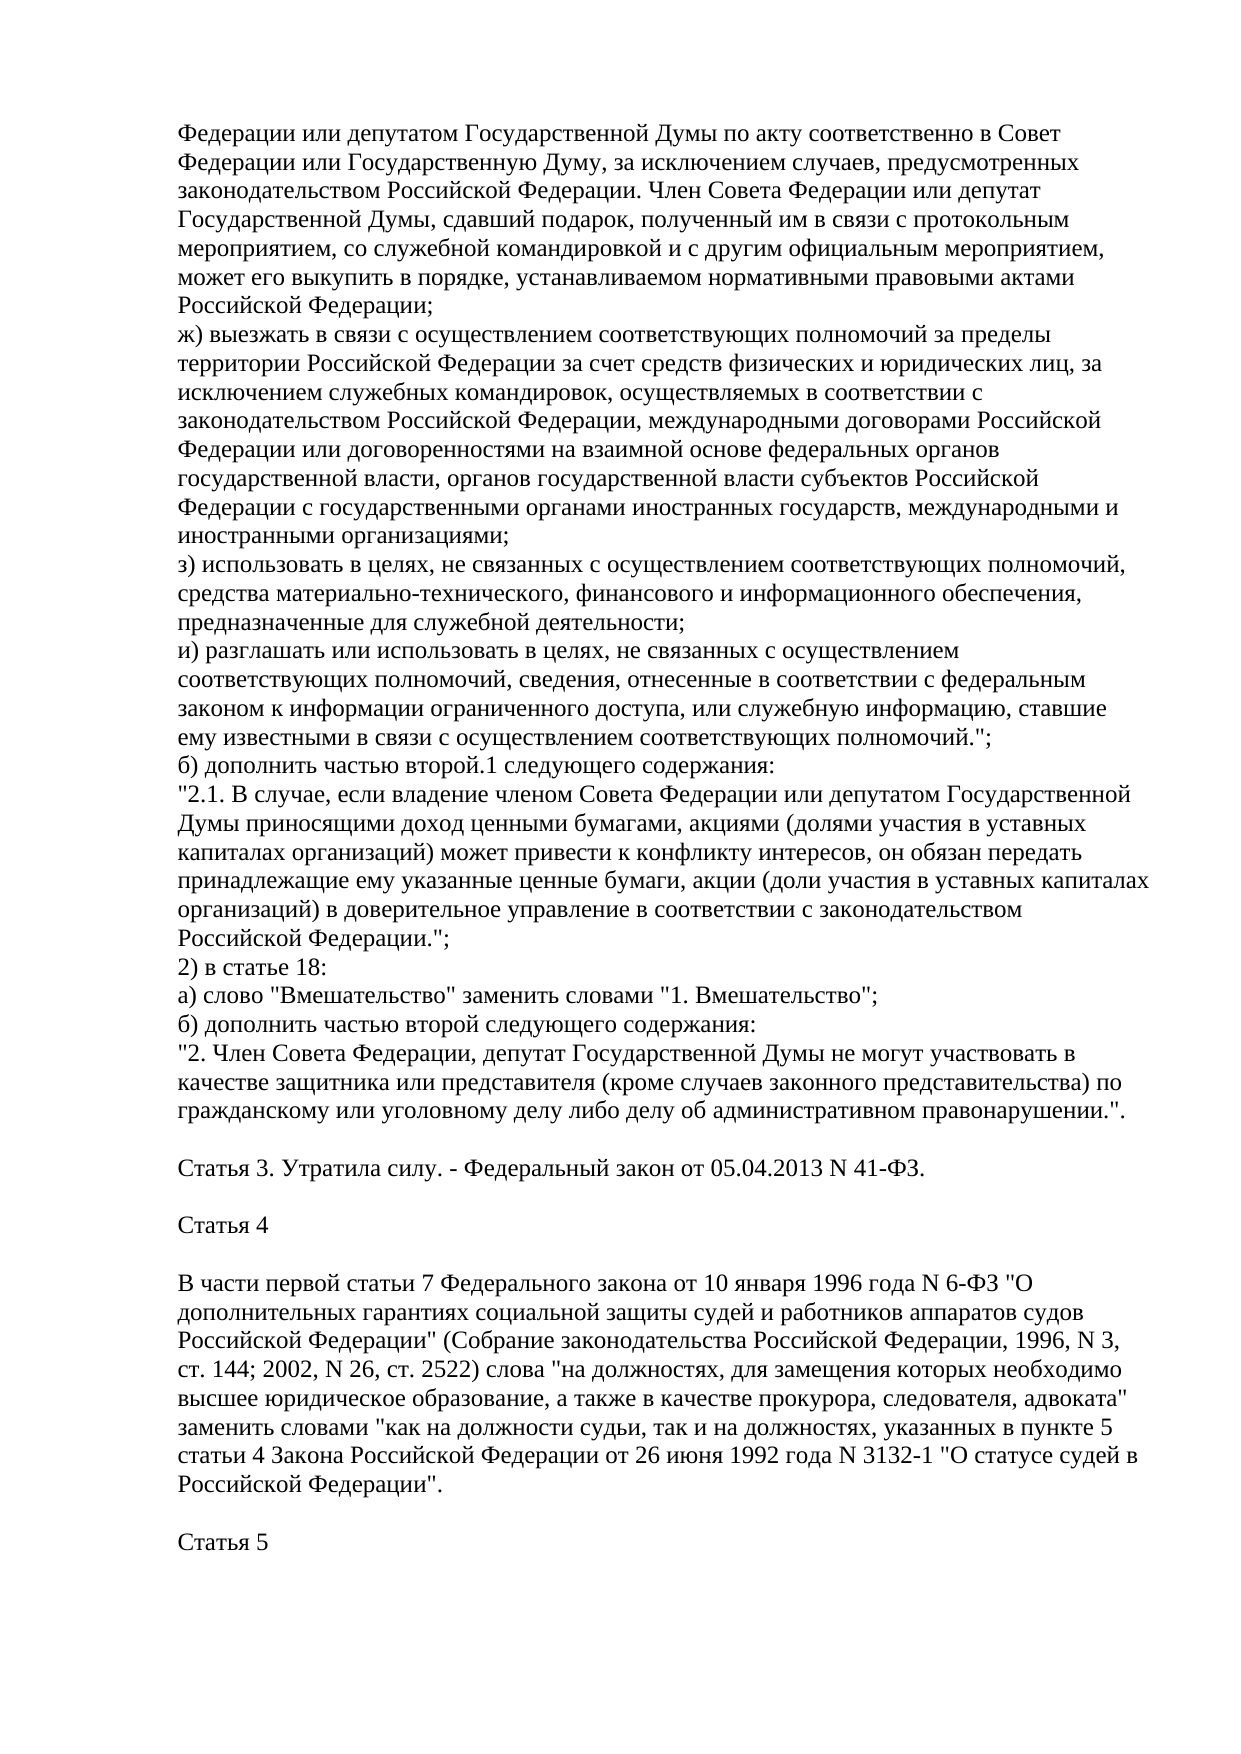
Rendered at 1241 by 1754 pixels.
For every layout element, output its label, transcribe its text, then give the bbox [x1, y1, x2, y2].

text а) слово "Вмешательство" заменить словами "1. Вмешательство"; [177, 981, 1152, 1009]
text Статья 4 [177, 1211, 1152, 1239]
text "2. Член Совета Федерации, депутат Государственной Думы не могут участвовать в качестве защитника или представителя (кроме случаев законного представительства) по гражданскому или уголовному делу либо делу об административном правонарушении.". [177, 1038, 1152, 1124]
text б) дополнить частью второй следующего содержания: [177, 1009, 1152, 1038]
text з) использовать в целях, не связанных с осуществлением соответствующих полномочий, средства материально-технического, финансового и информационного обеспечения, предназначенные для служебной деятельности; [177, 549, 1152, 636]
text "2.1. В случае, если владение членом Совета Федерации или депутатом Государственной Думы приносящими доход ценными бумагами, акциями (долями участия в уставных капиталах организаций) может привести к конфликту интересов, он обязан передать принадлежащие ему указанные ценные бумаги, акции (доли участия в уставных капиталах организаций) в доверительное управление в соответствии с законодательством Российской Федерации."; [177, 779, 1152, 952]
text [177, 118, 1152, 319]
text Статья 3. Утратила силу. - Федеральный закон от 05.04.2013 N 41-ФЗ. [177, 1153, 1152, 1182]
text ж) выезжать в связи с осуществлением соответствующих полномочий за пределы территории Российской Федерации за счет средств физических и юридических лиц, за исключением служебных командировок, осуществляемых в соответствии с законодательством Российской Федерации, международными договорами Российской Федерации или договоренностями на взаимной основе федеральных органов государственной власти, органов государственной власти субъектов Российской Федерации с государственными органами иностранных государств, международными и иностранными организациями; [177, 319, 1152, 549]
text и) разглашать или использовать в целях, не связанных с осуществлением соответствующих полномочий, сведения, отнесенные в соответствии с федеральным законом к информации ограниченного доступа, или служебную информацию, ставшие ему известными в связи с осуществлением соответствующих полномочий."; [177, 636, 1152, 751]
text б) дополнить частью второй.1 следующего содержания: [177, 751, 1152, 779]
text Статья 5 [177, 1527, 1152, 1556]
text В части первой статьи 7 Федерального закона от 10 января 1996 года N 6-ФЗ "О дополнительных гарантиях социальной защиты судей и работников аппаратов судов Российской Федерации" (Собрание законодательства Российской Федерации, 1996, N 3, ст. 144; 2002, N 26, ст. 2522) слова "на должностях, для замещения которых необходимо высшее юридическое образование, а также в качестве прокурора, следователя, адвоката" заменить словами "как на должности судьи, так и на должностях, указанных в пункте 5 статьи 4 Закона Российской Федерации от 26 июня 1992 года N 3132-1 "О статусе судей в Российской Федерации". [177, 1268, 1152, 1498]
text 2) в статье 18: [177, 952, 1152, 981]
